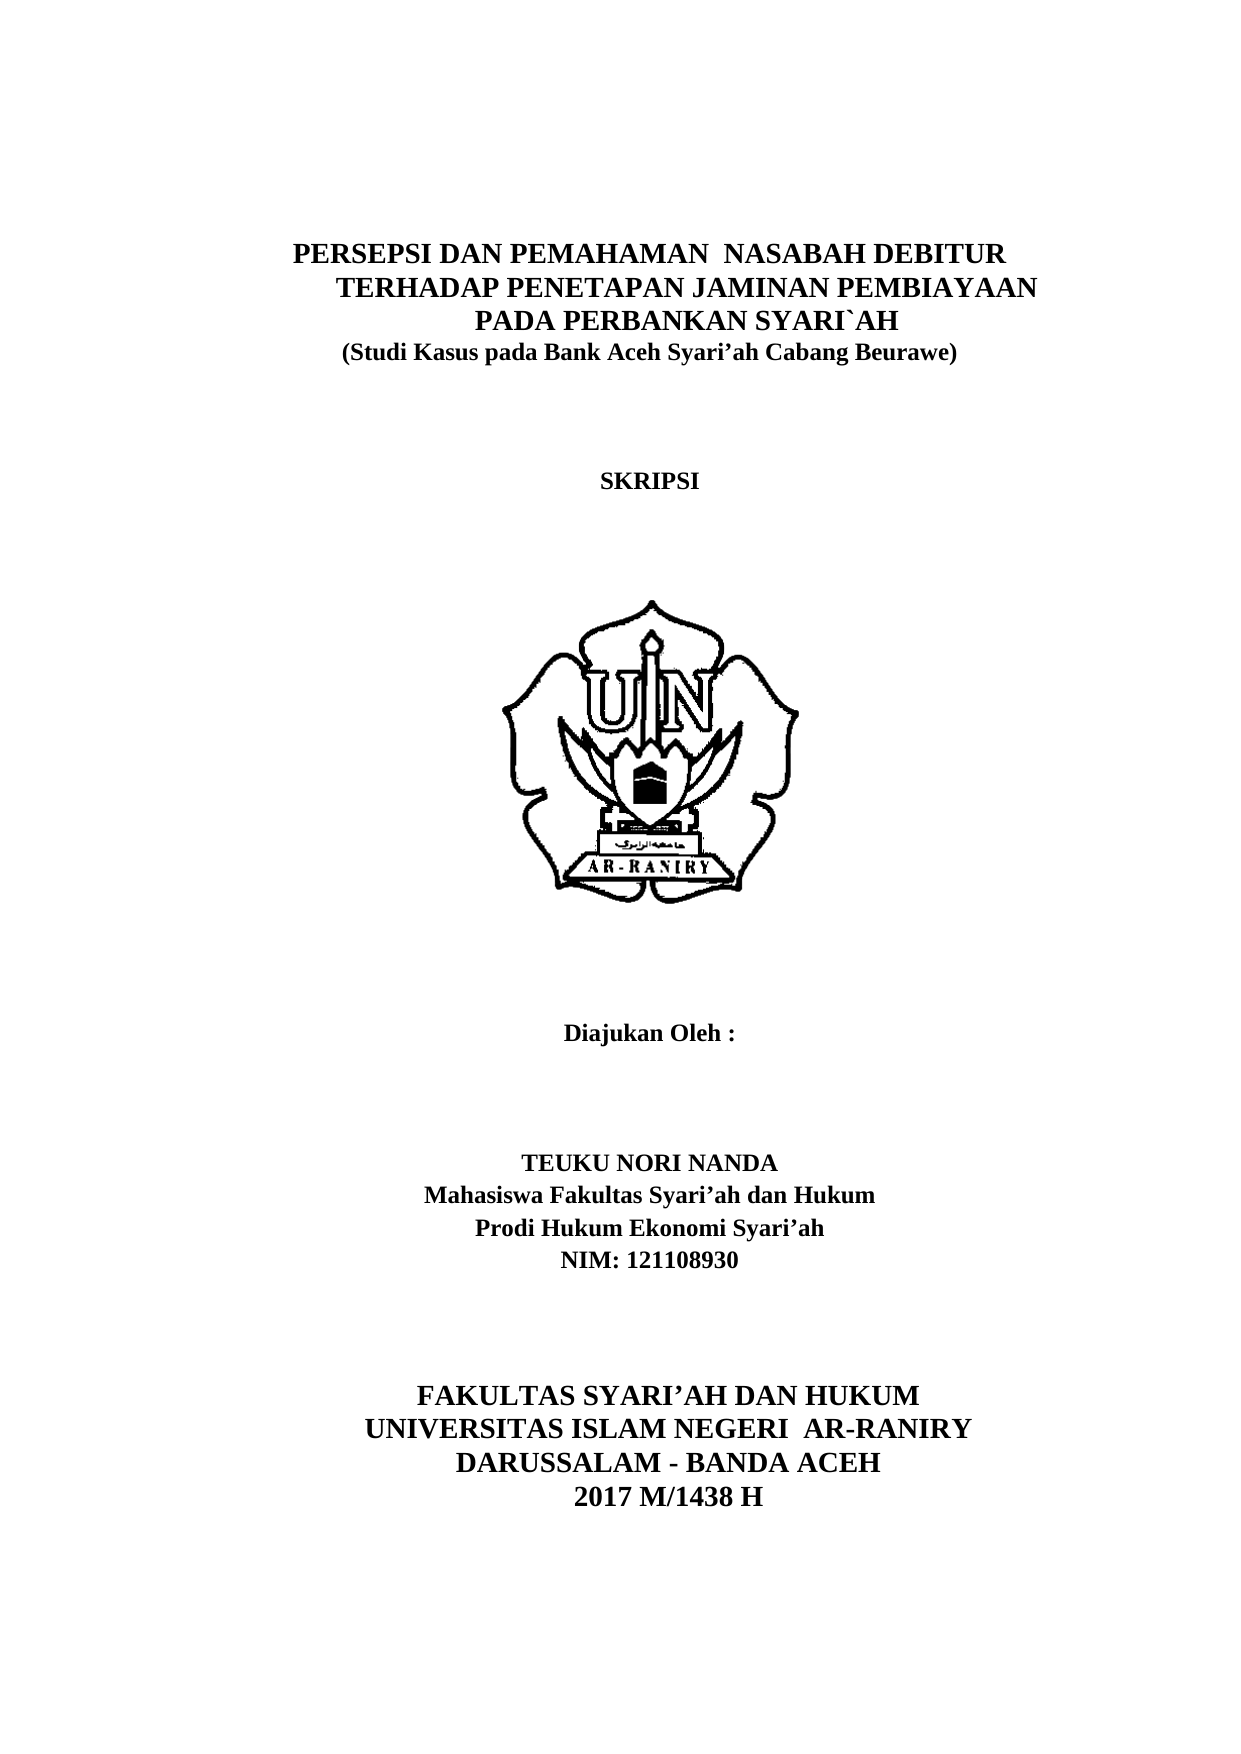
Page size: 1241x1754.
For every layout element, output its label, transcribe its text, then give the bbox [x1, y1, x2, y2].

text SKRIPSI [236, 466, 1063, 495]
text TEUKU NORI NANDA [236, 1148, 1063, 1177]
text 2017 M/1438 H [273, 1479, 1063, 1512]
text (Studi Kasus pada Bank Aceh Syari’ah Cabang Beurawe) [236, 337, 1063, 366]
text DARUSSALAM - BANDA ACEH [273, 1445, 1063, 1479]
text PERSEPSI DAN PEMAHAMAN NASABAH DEBITUR TERHADAP PENETAPAN JAMINAN PEMBIAYAAN PADA PERBANKAN SYARI`AH [236, 236, 1063, 337]
text Prodi Hukum Ekonomi Syari’ah [236, 1213, 1063, 1241]
text FAKULTAS SYARI’AH DAN HUKUM [273, 1378, 1063, 1412]
text Diajukan Oleh : [236, 1018, 1063, 1047]
text Mahasiswa Fakultas Syari’ah dan Hukum [236, 1180, 1063, 1209]
text UNIVERSITAS ISLAM NEGERI AR-RANIRY [273, 1412, 1063, 1445]
text NIM: 121108930 [236, 1245, 1063, 1274]
